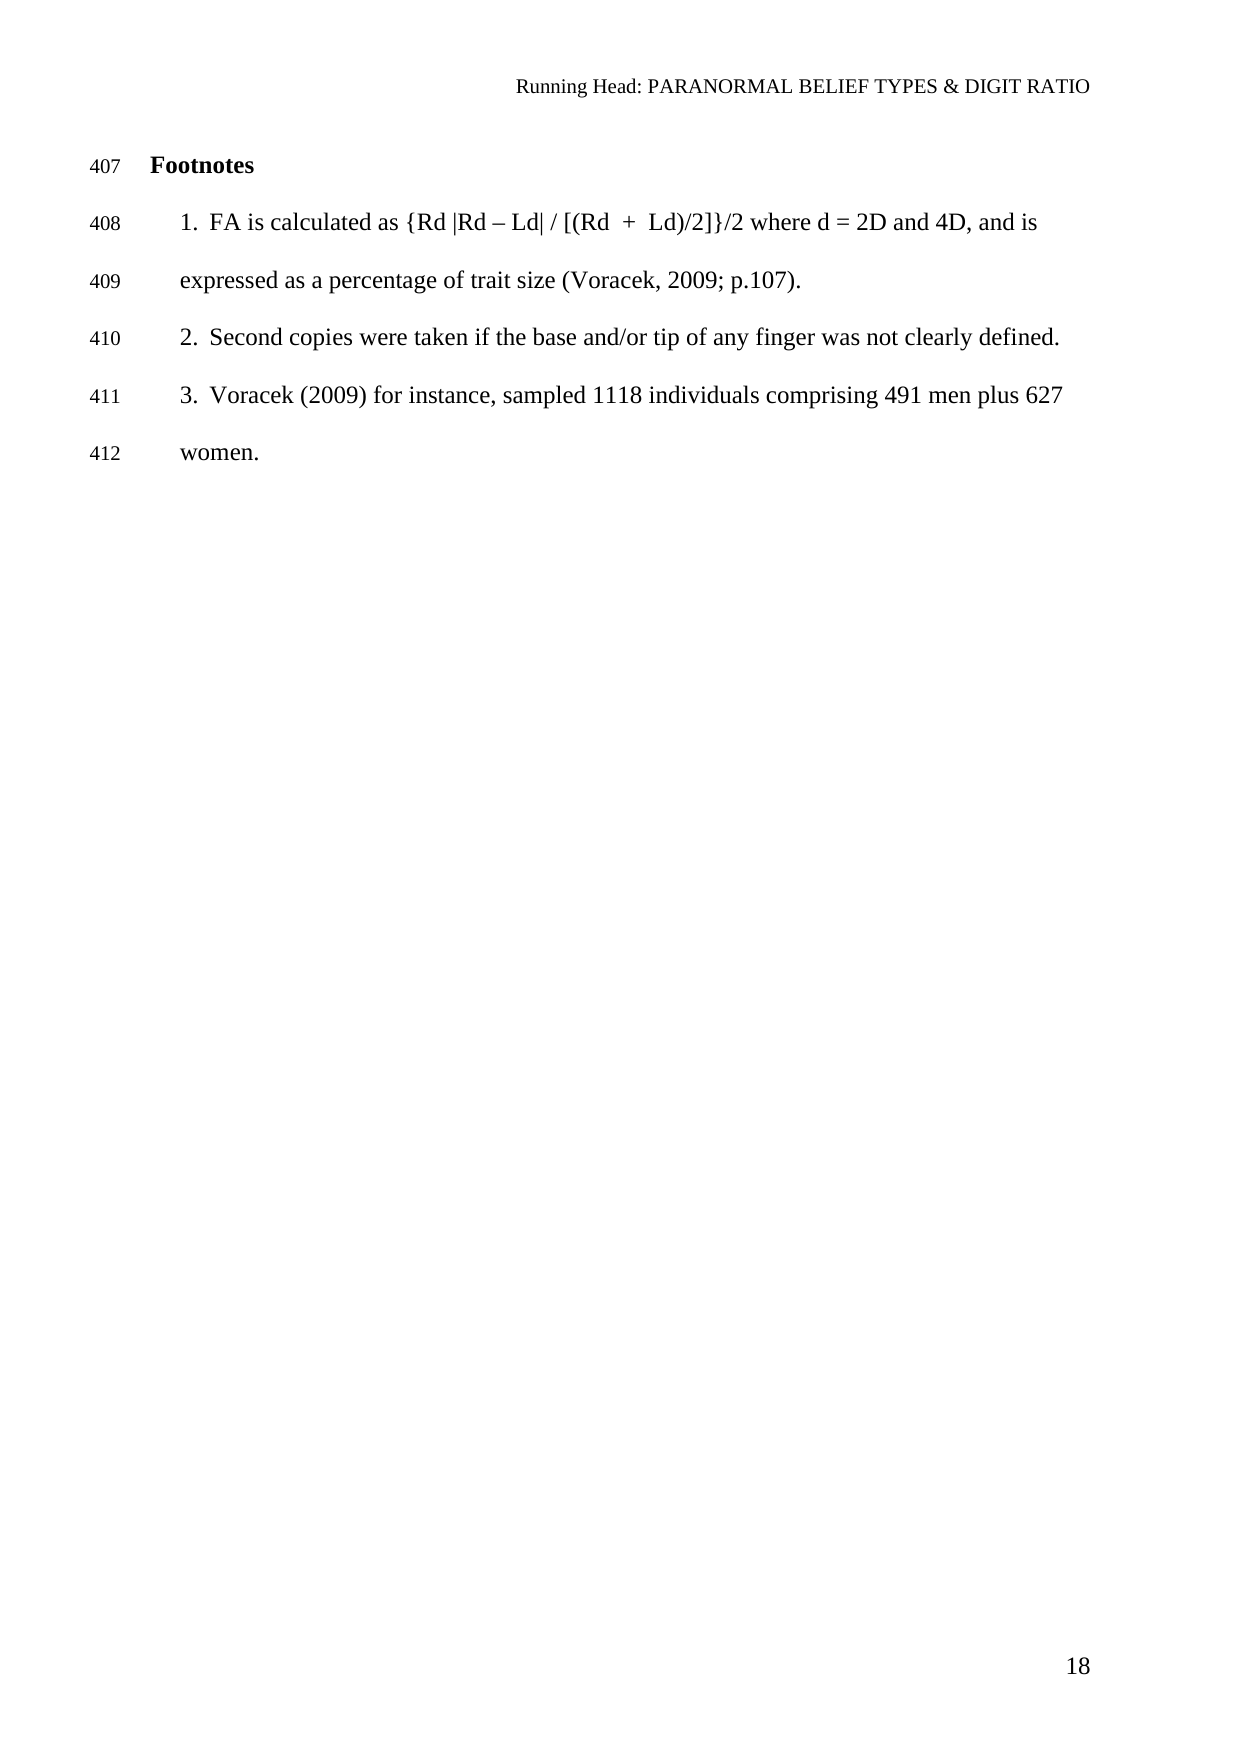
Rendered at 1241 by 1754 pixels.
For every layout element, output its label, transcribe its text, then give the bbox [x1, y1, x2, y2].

list Footnotes [150, 150, 1090, 179]
list Voracek (2009) for instance, sampled 1118 individuals comprising 491 men plus 627 women. [179, 380, 1090, 466]
list FA is calculated as {Rd |Rd – Ld| / [(Rd + Ld)/2]}/2 where d = 2D and 4D, and is expressed as a percentage of trait size (Voracek, 2009; p.107). [179, 207, 1090, 294]
list Second copies were taken if the base and/or tip of any finger was not clearly defined. [179, 322, 1090, 351]
